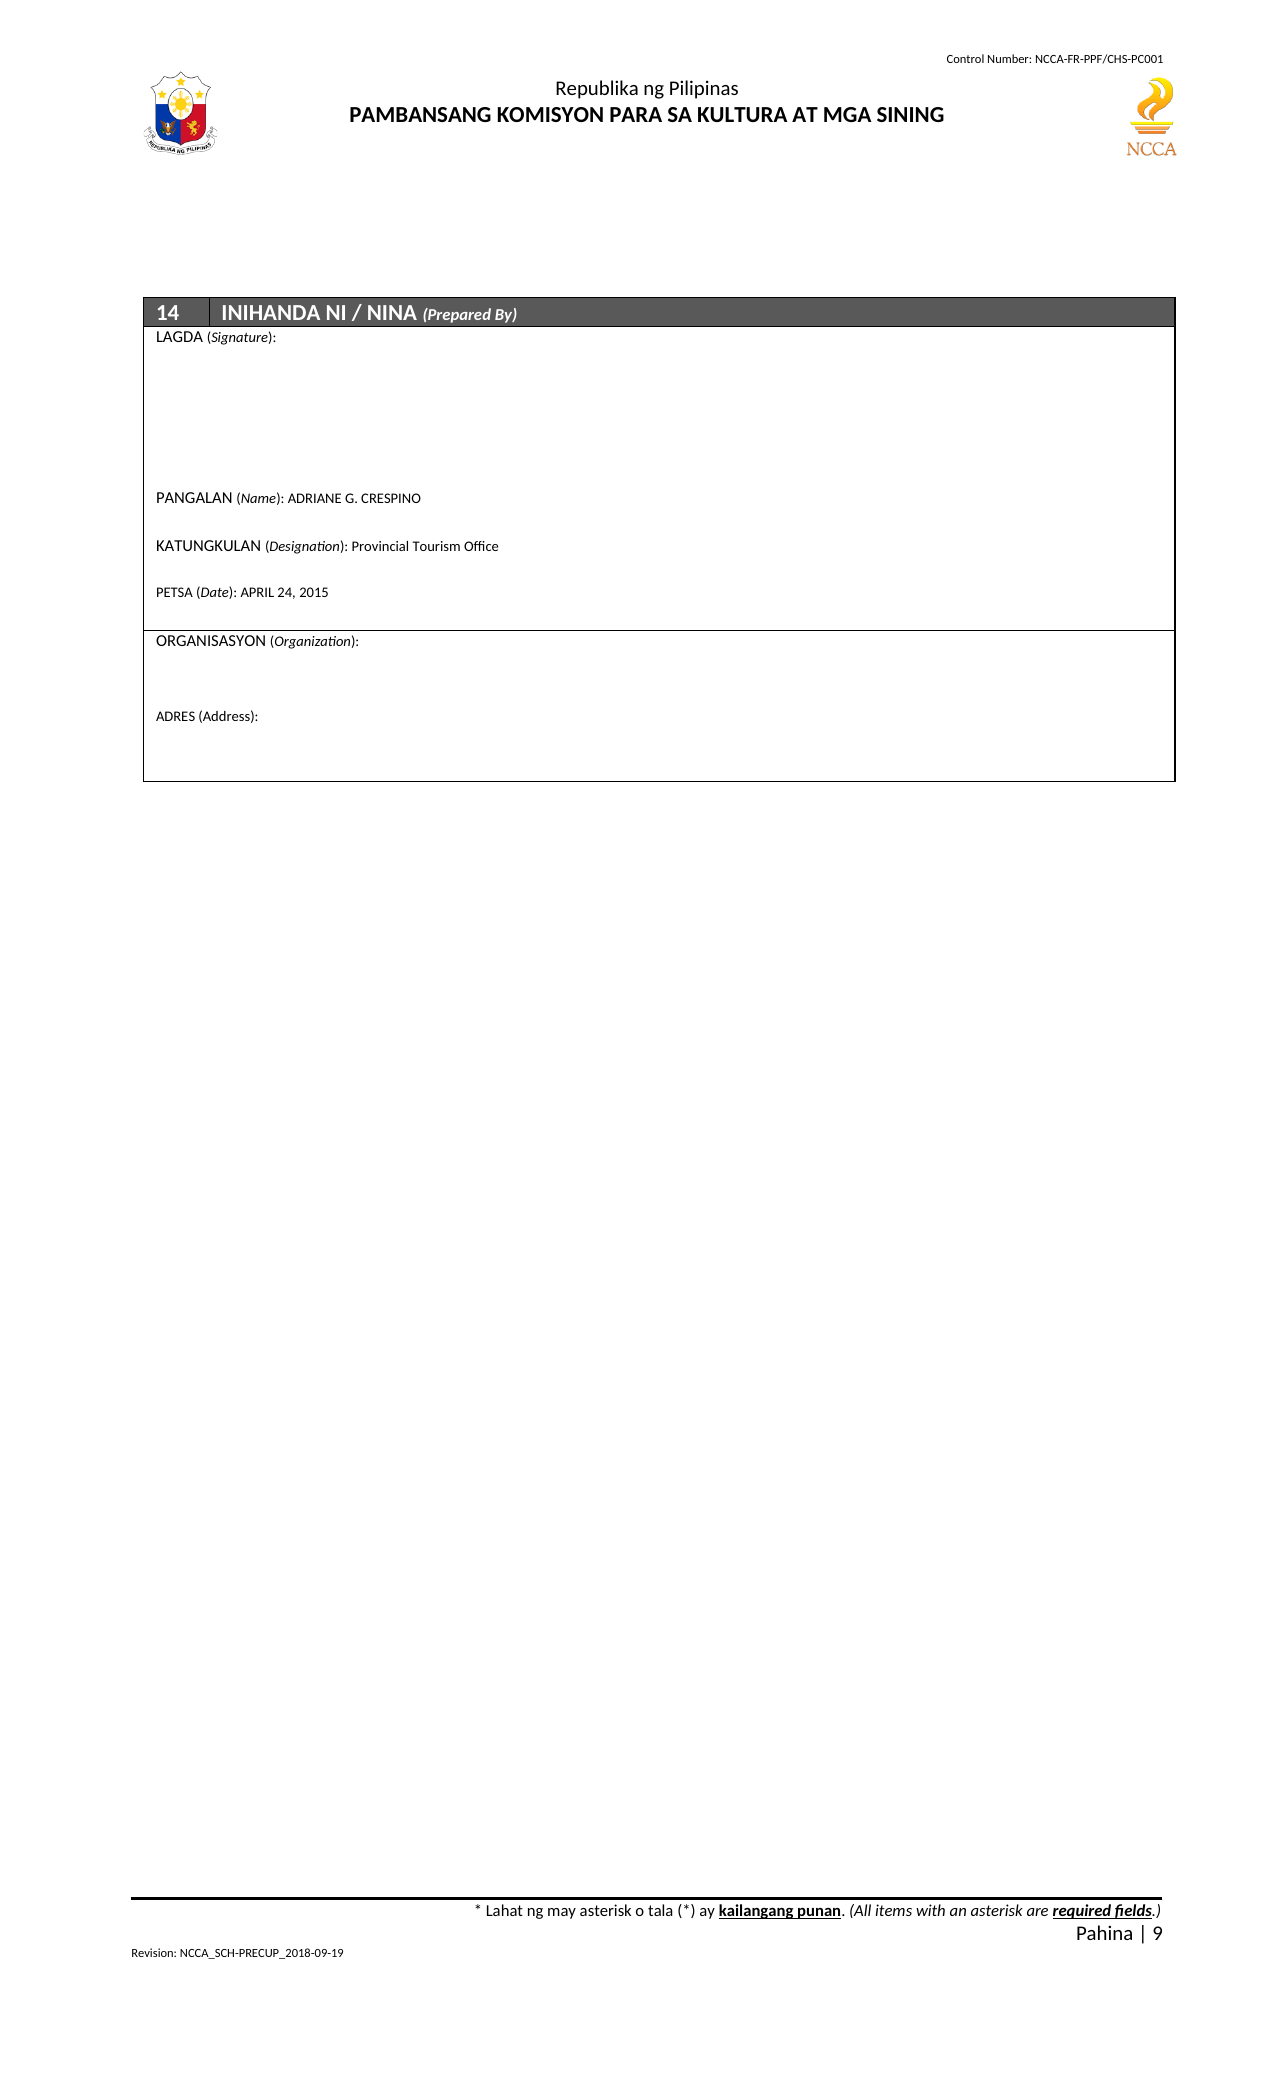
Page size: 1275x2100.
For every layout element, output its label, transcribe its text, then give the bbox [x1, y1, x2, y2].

table_header 14 [144, 298, 209, 326]
table_cell ORGANISASYON (Organization): ADRES (Address): [144, 631, 1174, 781]
picture [1126, 76, 1177, 156]
table_header INIHANDA NI / NINA (Prepared By) [210, 298, 1174, 326]
table_cell LAGDA (Signature): PANGALAN (Name): ADRIANE G. CRESPINO KATUNGKULAN (Designation): Provincial Tourism Office PETSA (Date): APRIL 24, 2015 [144, 327, 1174, 629]
picture [143, 71, 218, 155]
